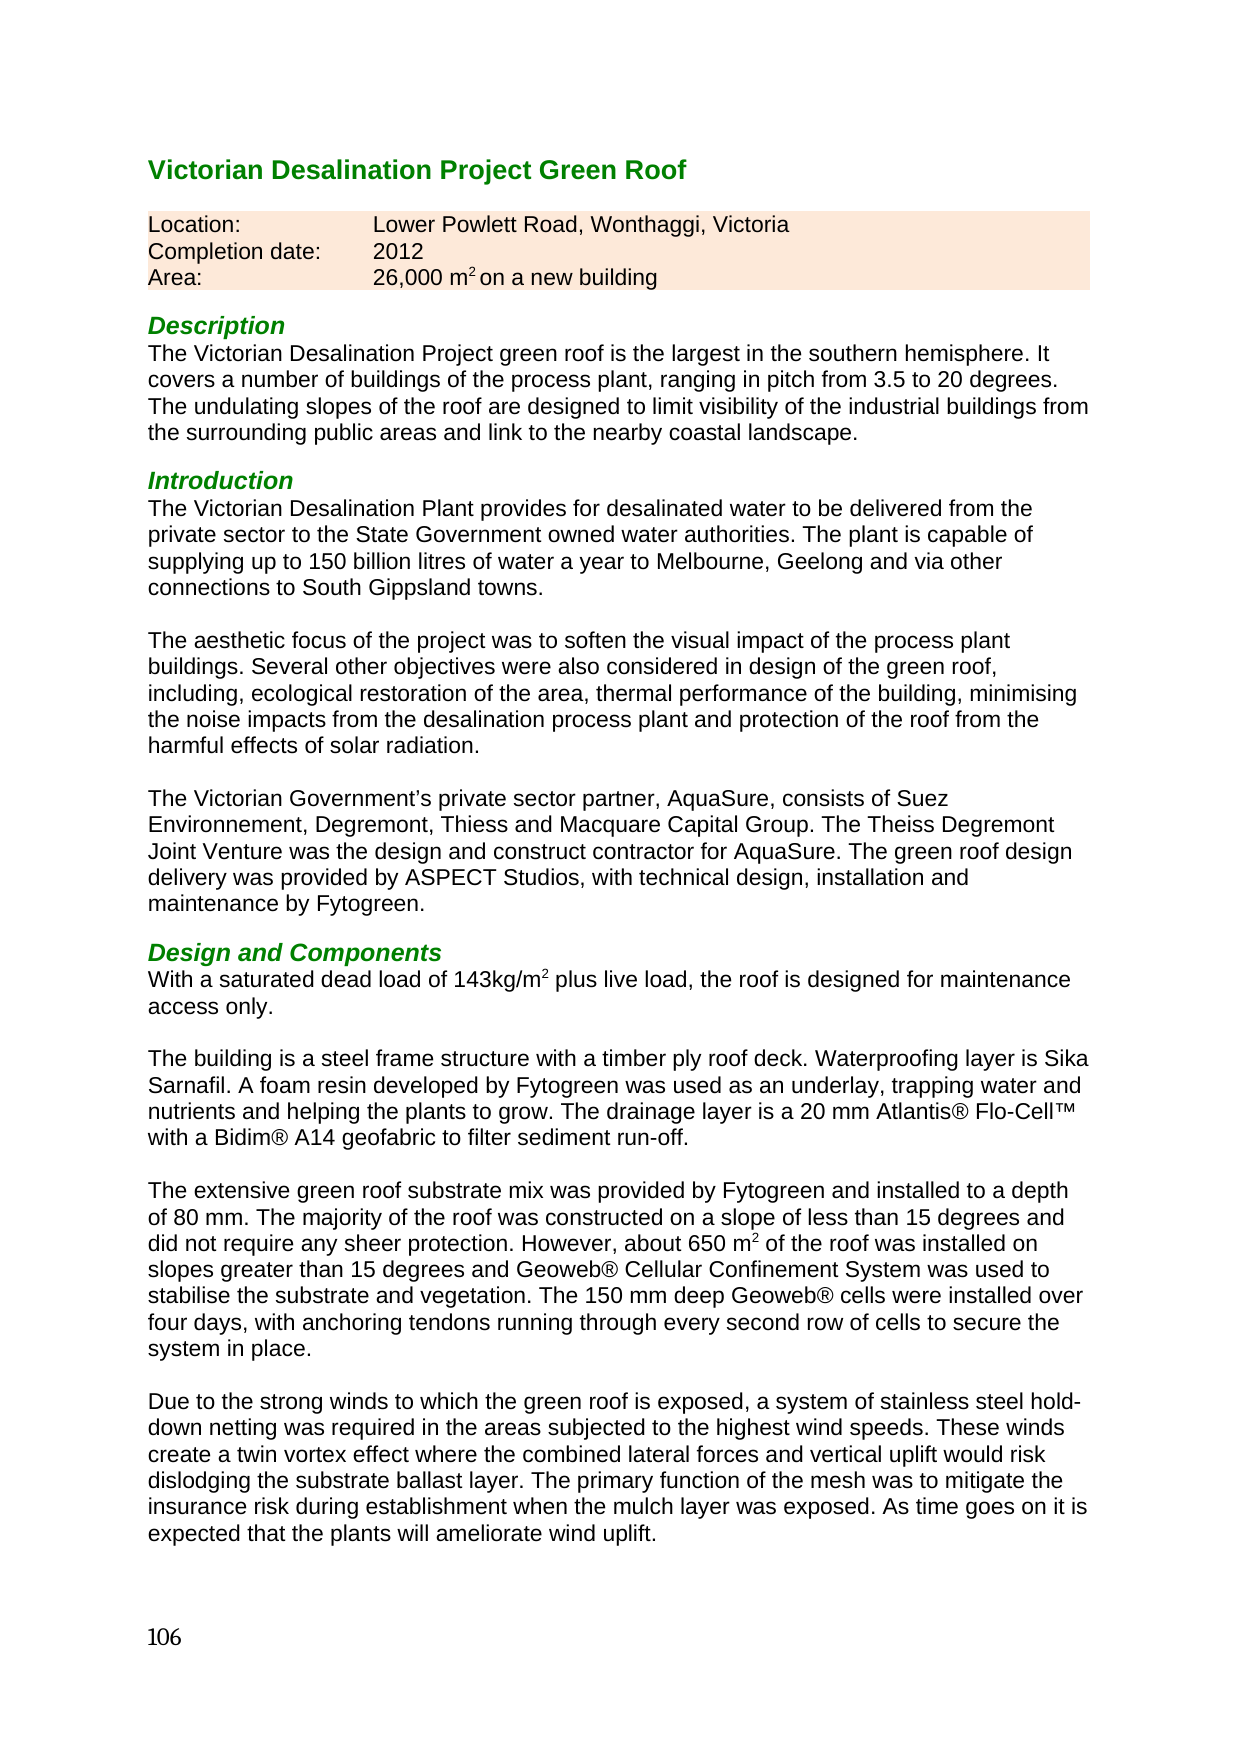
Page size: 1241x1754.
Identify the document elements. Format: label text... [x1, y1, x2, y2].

text Completion date: 2012 [148, 238, 1090, 264]
subtitle Design and Components [148, 937, 1090, 966]
text The Victorian Desalination Project green roof is the largest in the southern hemisphere. It covers a number of buildings of the process plant, ranging in pitch from 3.5 to 20 degrees. The undulating slopes of the roof are designed to limit visibility of the industrial buildings from the surrounding public areas and link to the nearby coastal landscape. [148, 340, 1090, 445]
subtitle Description [148, 311, 1090, 340]
text Location: Lower Powlett Road, Wonthaggi, Victoria [148, 211, 1090, 238]
text The Victorian Government’s private sector partner, AquaSure, consists of Suez Environnement, Degremont, Thiess and Macquare Capital Group. The Theiss Degremont Joint Venture was the design and construct contractor for AquaSure. The green roof design delivery was provided by ASPECT Studios, with technical design, installation and maintenance by Fytogreen. [148, 785, 1090, 917]
text The extensive green roof substrate mix was provided by Fytogreen and installed to a depth of 80 mm. The majority of the roof was constructed on a slope of less than 15 degrees and did not require any sheer protection. However, about 650 m2 of the roof was installed on slopes greater than 15 degrees and Geoweb® Cellular Confinement System was used to stabilise the substrate and vegetation. The 150 mm deep Geoweb® cells were installed over four days, with anchoring tendons running through every second row of cells to secure the system in place. [148, 1177, 1090, 1362]
subtitle Introduction [148, 466, 1090, 495]
text The building is a steel frame structure with a timber ply roof deck. Waterproofing layer is Sika Sarnafil. A foam resin developed by Fytogreen was used as an underlay, trapping water and nutrients and helping the plants to grow. The drainage layer is a 20 mm Atlantis® Flo-Cell™ with a Bidim® A14 geofabric to filter sediment run-off. [148, 1045, 1090, 1151]
text With a saturated dead load of 143kg/m2 plus live load, the roof is designed for maintenance access only. [148, 966, 1090, 1019]
text Due to the strong winds to which the green roof is exposed, a system of stainless steel hold-down netting was required in the areas subjected to the highest wind speeds. These winds create a twin vortex effect where the combined lateral forces and vertical uplift would risk dislodging the substrate ballast layer. The primary function of the mesh was to mitigate the insurance risk during establishment when the mulch layer was exposed. As time goes on it is expected that the plants will ameliorate wind uplift. [148, 1388, 1090, 1546]
text Area: 26,000 m2 on a new building [148, 264, 1090, 290]
subtitle Victorian Desalination Project Green Roof [148, 154, 1090, 185]
text The Victorian Desalination Plant provides for desalinated water to be delivered from the private sector to the State Government owned water authorities. The plant is capable of supplying up to 150 billion litres of water a year to Melbourne, Geelong and via other connections to South Gippsland towns. [148, 495, 1090, 600]
text The aesthetic focus of the project was to soften the visual impact of the process plant buildings. Several other objectives were also considered in design of the green roof, including, ecological restoration of the area, thermal performance of the building, minimising the noise impacts from the desalination process plant and protection of the roof from the harmful effects of solar radiation. [148, 627, 1090, 758]
